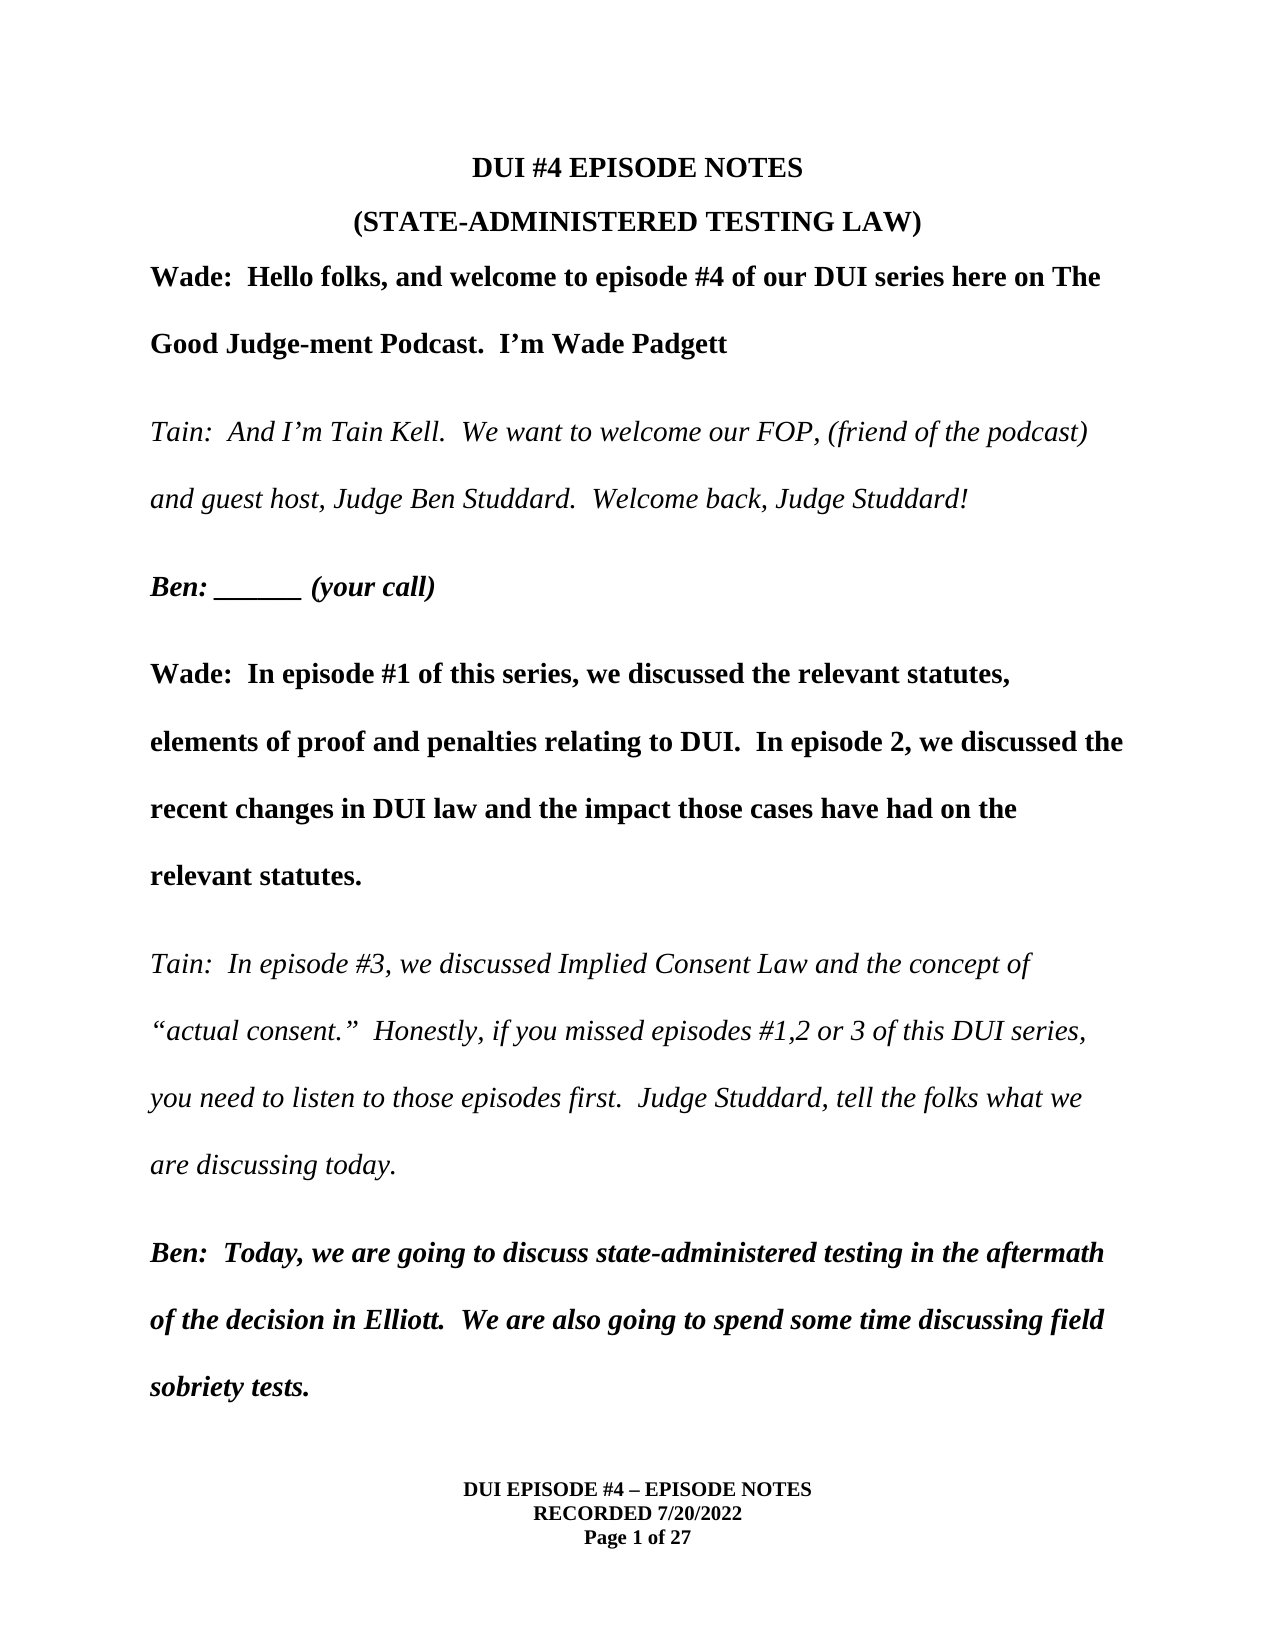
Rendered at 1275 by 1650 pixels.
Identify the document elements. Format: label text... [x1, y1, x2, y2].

text Wade: Hello folks, and welcome to episode #4 of our DUI series here on The Good Judge-ment Podcast. I’m Wade Padgett [150, 259, 1125, 359]
text Tain: And I’m Tain Kell. We want to welcome our FOP, (friend of the podcast) and guest host, Judge Ben Studdard. Welcome back, Judge Studdard! [150, 414, 1125, 514]
text (STATE-ADMINISTERED TESTING LAW) [150, 204, 1125, 238]
text DUI #4 EPISODE NOTES [150, 150, 1125, 183]
text Ben: ______ (your call) [150, 569, 1125, 602]
text Wade: In episode #1 of this series, we discussed the relevant statutes, elements of proof and penalties relating to DUI. In episode 2, we discussed the recent changes in DUI law and the impact those cases have had on the relevant statutes. [150, 657, 1125, 891]
text Ben: Today, we are going to discuss state-administered testing in the aftermath of the decision in Elliott. We are also going to spend some time discussing field sobriety tests. [150, 1235, 1125, 1403]
text Tain: In episode #3, we discussed Implied Consent Law and the concept of “actual consent.” Honestly, if you missed episodes #1,2 or 3 of this DUI series, you need to listen to those episodes first. Judge Studdard, tell the folks what we are discussing today. [150, 946, 1125, 1181]
